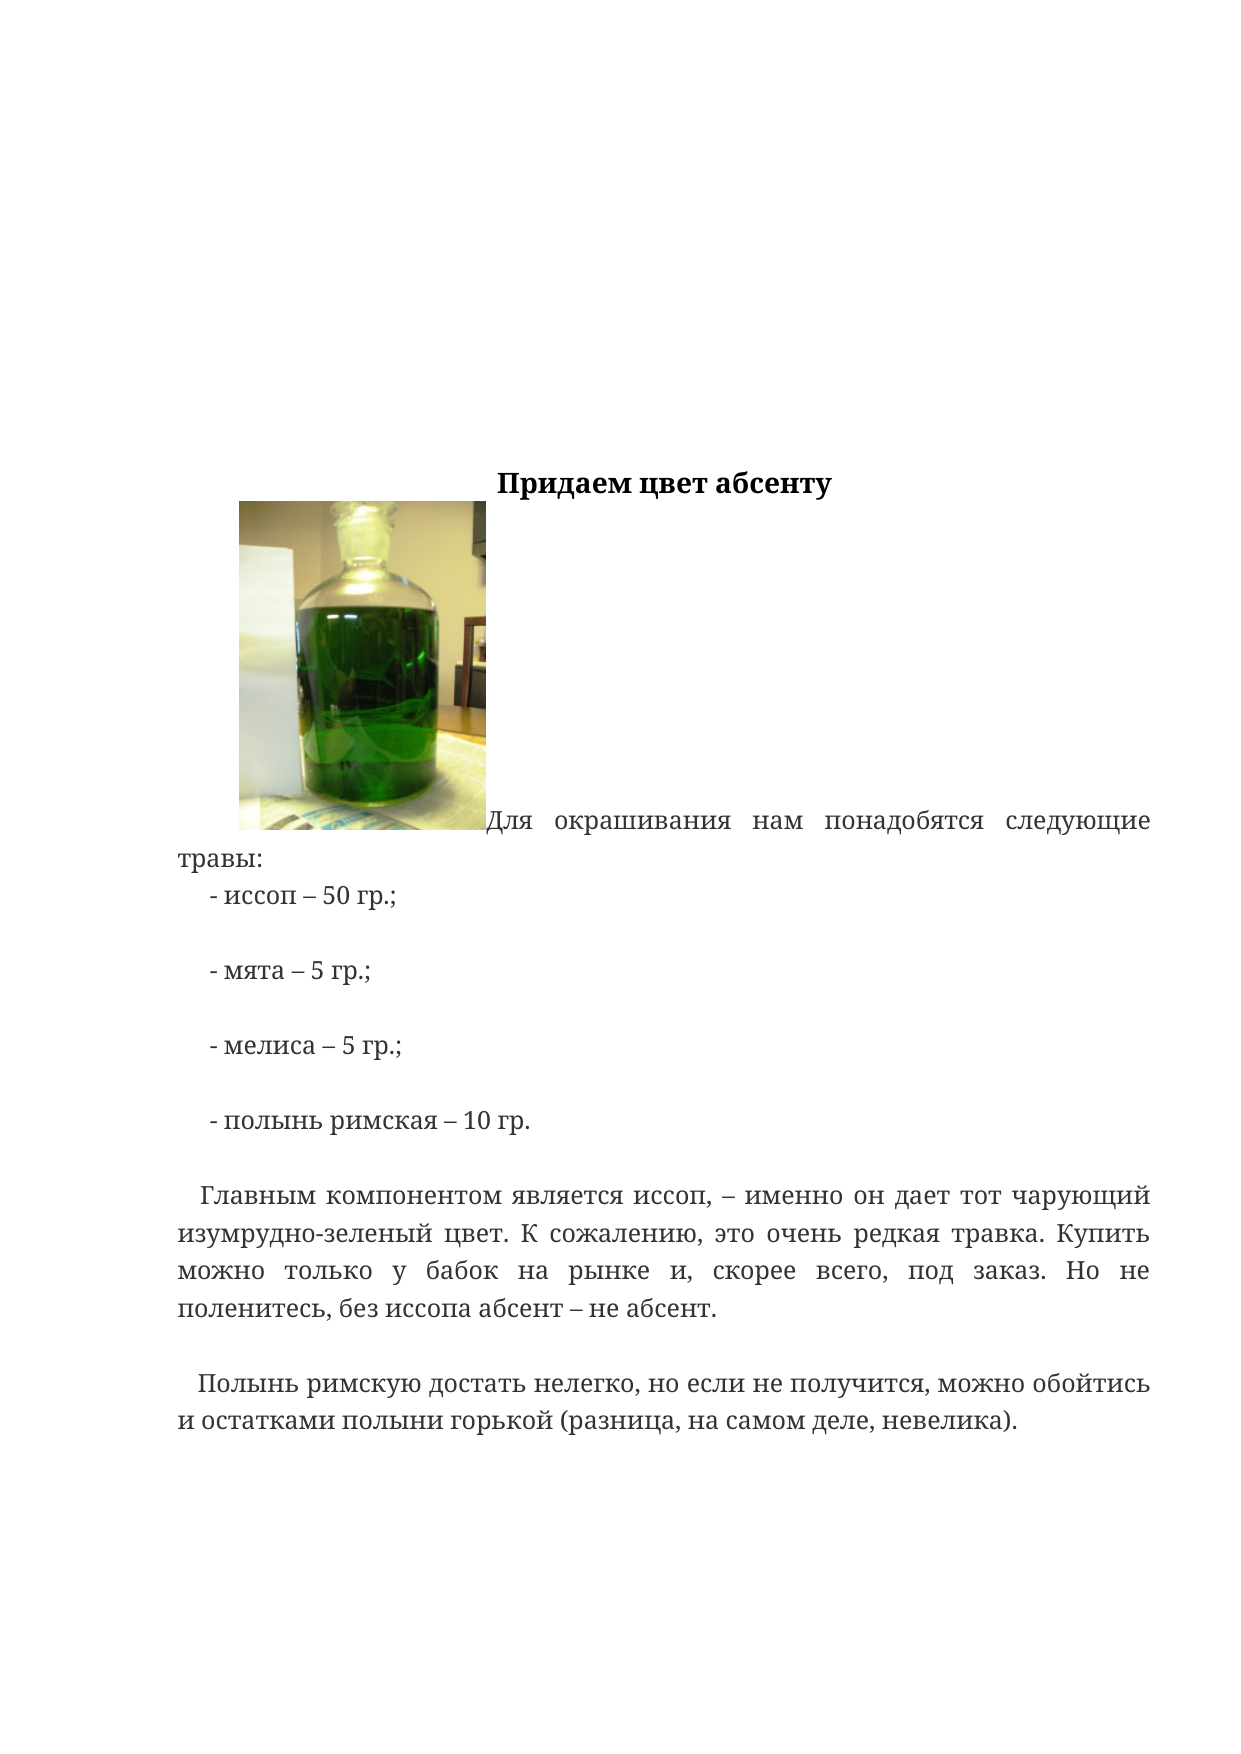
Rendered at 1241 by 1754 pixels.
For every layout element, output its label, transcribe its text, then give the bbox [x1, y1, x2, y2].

text Главным компонентом является иссоп, – именно он дает тот чарующий изумрудно-зеленый цвет. К сожалению, это очень редкая травка. Купить можно только у бабок на рынке и, скорее всего, под заказ. Но не поленитесь, без иссопа абсент – не абсент. [177, 1174, 1152, 1324]
picture [239, 501, 486, 830]
text - мелиса – 5 гр.; [177, 1024, 1152, 1062]
text Полынь римскую достать нелегко, но если не получится, можно обойтись и остатками полыни горькой (разница, на самом деле, невелика). [177, 1362, 1152, 1437]
text Для окрашивания нам понадобятся следующие травы: [177, 501, 1152, 874]
text - иссоп – 50 гр.; [177, 874, 1152, 912]
text Придаем цвет абсенту [177, 463, 1152, 501]
text - полынь римская – 10 гр. [177, 1099, 1152, 1137]
text - мята – 5 гр.; [177, 949, 1152, 987]
